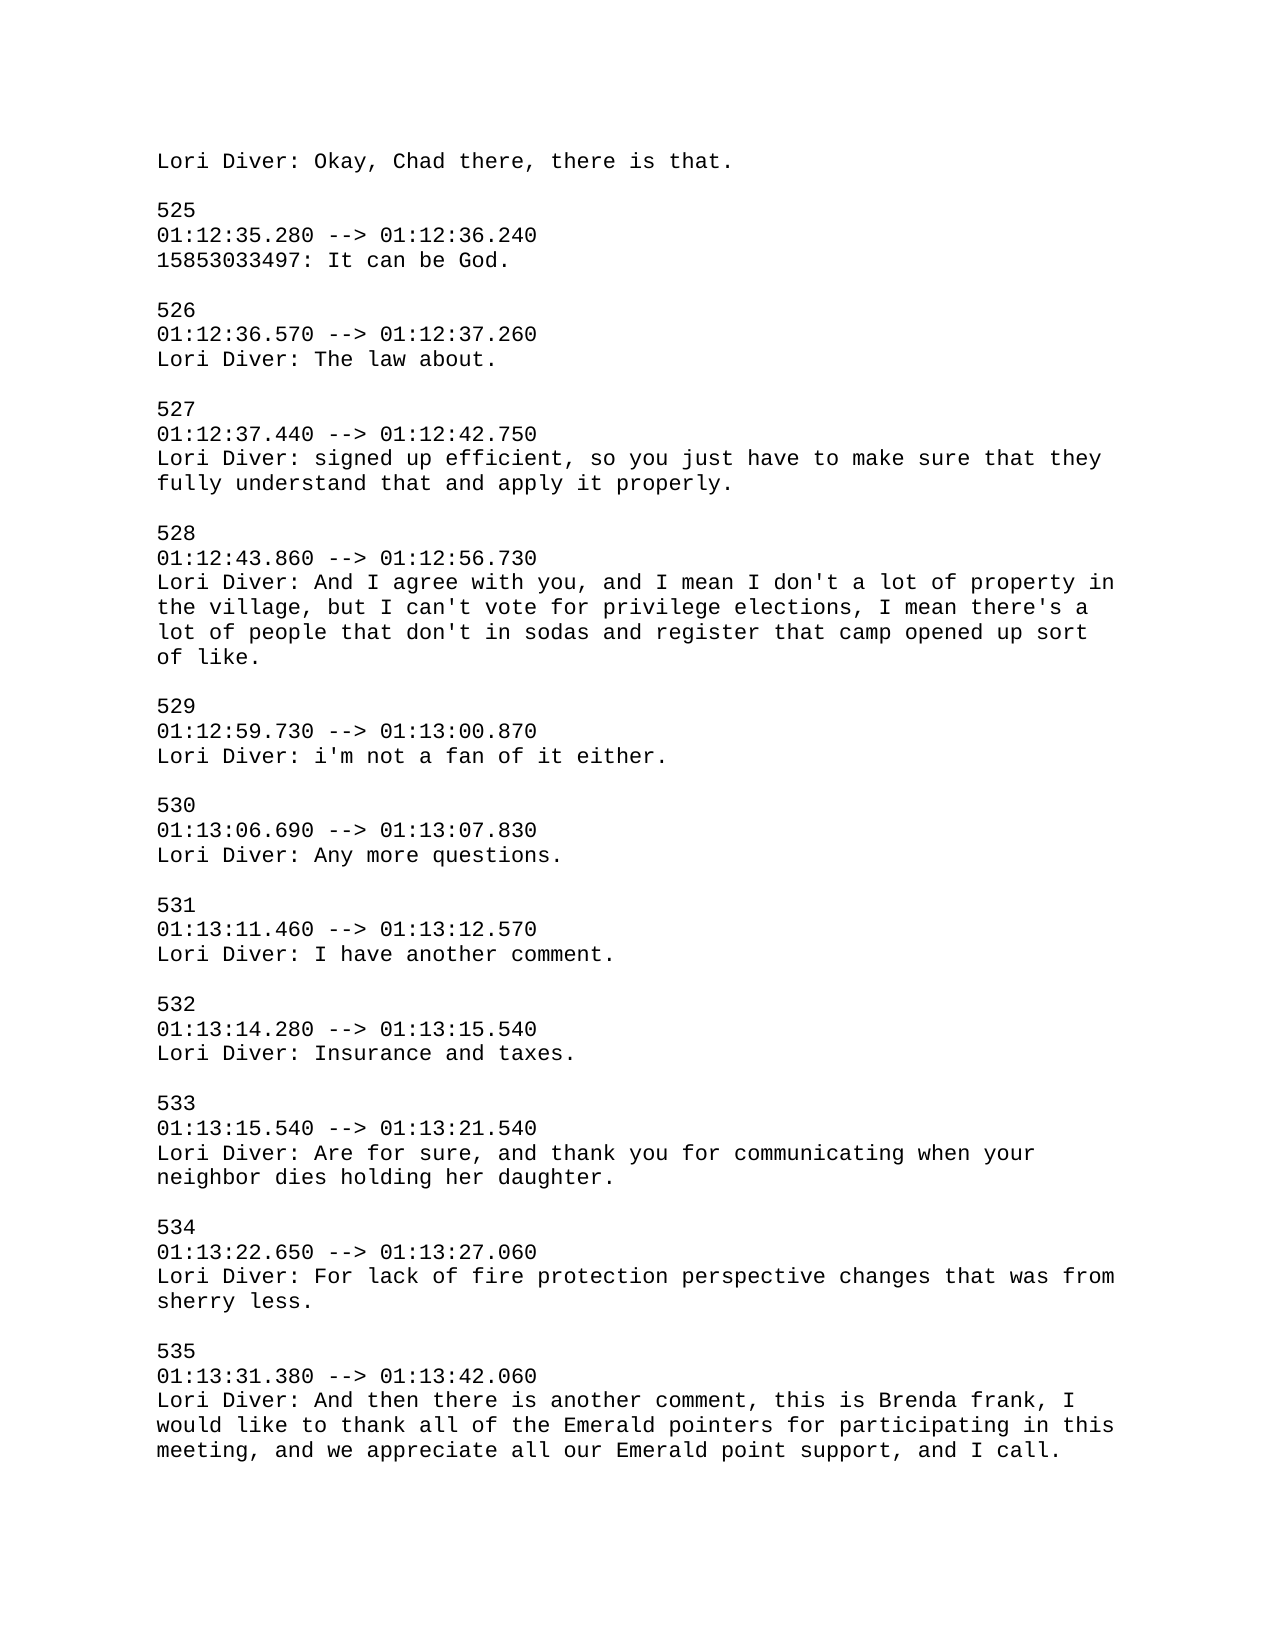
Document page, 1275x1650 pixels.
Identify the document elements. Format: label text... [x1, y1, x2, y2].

text 01:12:43.860 --> 01:12:56.730 [156, 547, 1118, 571]
text Lori Diver: Okay, Chad there, there is that. [156, 150, 1118, 175]
text 01:13:06.690 --> 01:13:07.830 [156, 819, 1118, 844]
text 529 [156, 695, 1118, 720]
text 15853033497: It can be God. [156, 249, 1118, 274]
text Lori Diver: Any more questions. [156, 844, 1118, 869]
text Lori Diver: For lack of fire protection perspective changes that was from sherry less. [156, 1266, 1118, 1315]
text 531 [156, 894, 1118, 918]
text 526 [156, 299, 1118, 323]
text Lori Diver: Are for sure, and thank you for communicating when your neighbor dies holding her daughter. [156, 1142, 1118, 1191]
text Lori Diver: i'm not a fan of it either. [156, 745, 1118, 770]
text 535 [156, 1340, 1118, 1365]
text 533 [156, 1092, 1118, 1117]
text Lori Diver: The law about. [156, 348, 1118, 373]
text 01:13:22.650 --> 01:13:27.060 [156, 1241, 1118, 1266]
text 01:12:37.440 --> 01:12:42.750 [156, 423, 1118, 447]
text 01:13:14.280 --> 01:13:15.540 [156, 1018, 1118, 1042]
text 01:12:59.730 --> 01:13:00.870 [156, 720, 1118, 745]
text 532 [156, 993, 1118, 1018]
text 534 [156, 1216, 1118, 1241]
text Lori Diver: signed up efficient, so you just have to make sure that they fully understand that and apply it properly. [156, 447, 1118, 497]
text 528 [156, 522, 1118, 547]
text Lori Diver: Insurance and taxes. [156, 1042, 1118, 1067]
text 01:12:36.570 --> 01:12:37.260 [156, 323, 1118, 348]
text 525 [156, 199, 1118, 224]
text Lori Diver: And then there is another comment, this is Brenda frank, I would like to thank all of the Emerald pointers for participating in this meeting, and we appreciate all our Emerald point support, and I call. [156, 1389, 1118, 1464]
text 01:12:35.280 --> 01:12:36.240 [156, 224, 1118, 249]
text 01:13:15.540 --> 01:13:21.540 [156, 1117, 1118, 1142]
text 01:13:11.460 --> 01:13:12.570 [156, 918, 1118, 943]
text 01:13:31.380 --> 01:13:42.060 [156, 1365, 1118, 1389]
text 530 [156, 794, 1118, 819]
text 527 [156, 398, 1118, 423]
text Lori Diver: I have another comment. [156, 943, 1118, 968]
text Lori Diver: And I agree with you, and I mean I don't a lot of property in the village, but I can't vote for privilege elections, I mean there's a lot of people that don't in sodas and register that camp opened up sort of like. [156, 571, 1118, 671]
